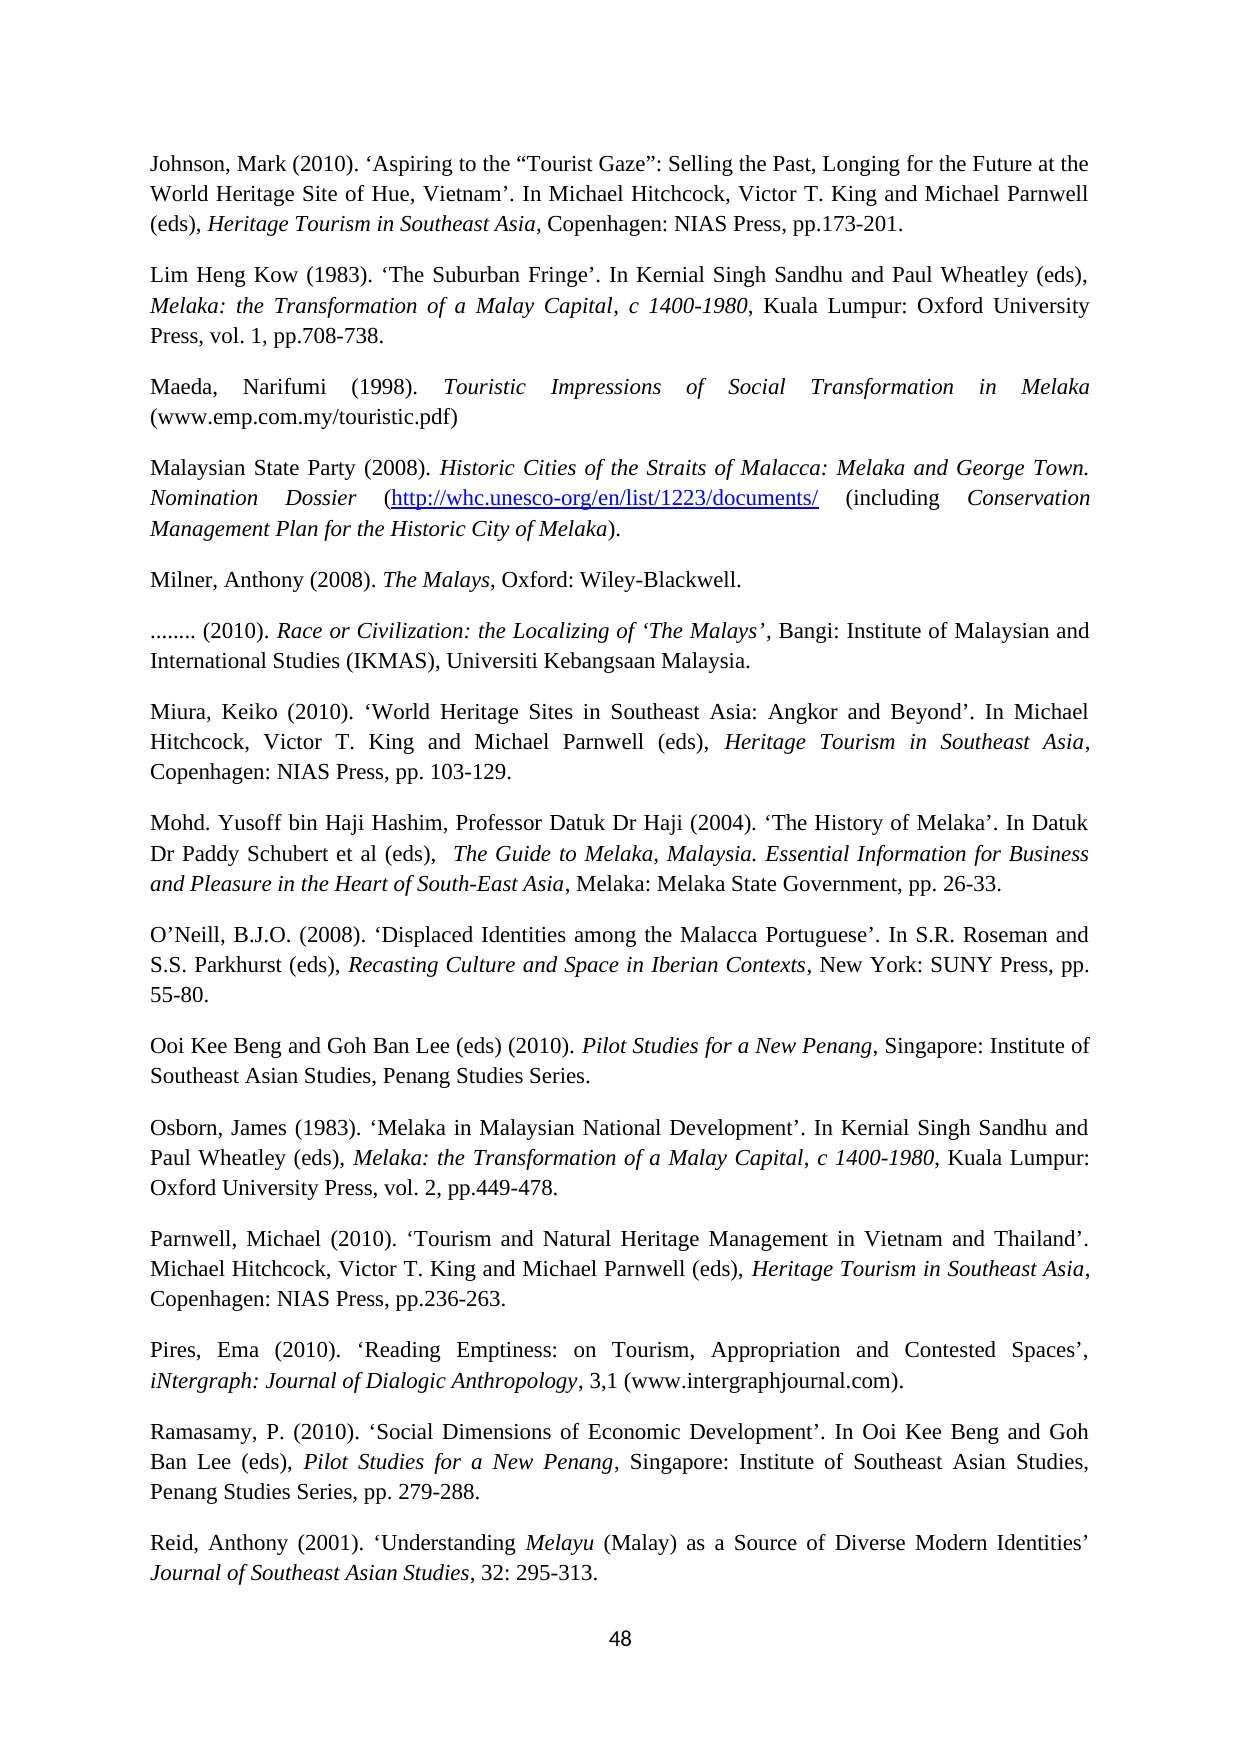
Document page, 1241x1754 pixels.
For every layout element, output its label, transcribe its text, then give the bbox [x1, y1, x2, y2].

text Osborn, James (1983). ‘Melaka in Malaysian National Development’. In Kernial Singh Sandhu and Paul Wheatley (eds), Melaka: the Transformation of a Malay Capital, c 1400-1980, Kuala Lumpur: Oxford University Press, vol. 2, pp.449-478. [150, 1113, 1090, 1200]
text Ramasamy, P. (2010). ‘Social Dimensions of Economic Development’. In Ooi Kee Beng and Goh Ban Lee (eds), Pilot Studies for a New Penang, Singapore: Institute of Southeast Asian Studies, Penang Studies Series, pp. 279-288. [150, 1418, 1090, 1504]
text O’Neill, B.J.O. (2008). ‘Displaced Identities among the Malacca Portuguese’. In S.R. Roseman and S.S. Parkhurst (eds), Recasting Culture and Space in Iberian Contexts, New York: SUNY Press, pp. 55-80. [150, 921, 1090, 1008]
text Reid, Anthony (2001). ‘Understanding Melayu (Malay) as a Source of Diverse Modern Identities’ Journal of Southeast Asian Studies, 32: 295-313. [150, 1529, 1090, 1586]
text Malaysian State Party (2008). Historic Cities of the Straits of Malacca: Melaka and George Town. Nomination Dossier (http://whc.unesco-org/en/list/1223/documents/ (including Conservation Management Plan for the Historic City of Melaka). [150, 454, 1090, 541]
text Ooi Kee Beng and Goh Ban Lee (eds) (2010). Pilot Studies for a New Penang, Singapore: Institute of Southeast Asian Studies, Penang Studies Series. [150, 1032, 1090, 1089]
text ........ (2010). Race or Civilization: the Localizing of ‘The Malays’, Bangi: Institute of Malaysian and International Studies (IKMAS), Universiti Kebangsaan Malaysia. [150, 617, 1090, 673]
text Miura, Keiko (2010). ‘World Heritage Sites in Southeast Asia: Angkor and Beyond’. In Michael Hitchcock, Victor T. King and Michael Parnwell (eds), Heritage Tourism in Southeast Asia, Copenhagen: NIAS Press, pp. 103-129. [150, 698, 1090, 785]
text Milner, Anthony (2008). The Malays, Oxford: Wiley-Blackwell. [150, 566, 1090, 592]
text Lim Heng Kow (1983). ‘The Suburban Fringe’. In Kernial Singh Sandhu and Paul Wheatley (eds), Melaka: the Transformation of a Malay Capital, c 1400-1980, Kuala Lumpur: Oxford University Press, vol. 1, pp.708-738. [150, 261, 1090, 348]
text Johnson, Mark (2010). ‘Aspiring to the “Tourist Gaze”: Selling the Past, Longing for the Future at the World Heritage Site of Hue, Vietnam’. In Michael Hitchcock, Victor T. King and Michael Parnwell (eds), Heritage Tourism in Southeast Asia, Copenhagen: NIAS Press, pp.173-201. [150, 150, 1090, 237]
text Maeda, Narifumi (1998). Touristic Impressions of Social Transformation in Melaka (www.emp.com.my/touristic.pdf) [150, 373, 1090, 429]
text Mohd. Yusoff bin Haji Hashim, Professor Datuk Dr Haji (2004). ‘The History of Melaka’. In Datuk Dr Paddy Schubert et al (eds), The Guide to Melaka, Malaysia. Essential Information for Business and Pleasure in the Heart of South-East Asia, Melaka: Melaka State Government, pp. 26-33. [150, 809, 1090, 896]
text Parnwell, Michael (2010). ‘Tourism and Natural Heritage Management in Vietnam and Thailand’. Michael Hitchcock, Victor T. King and Michael Parnwell (eds), Heritage Tourism in Southeast Asia, Copenhagen: NIAS Press, pp.236-263. [150, 1225, 1090, 1312]
text Pires, Ema (2010). ‘Reading Emptiness: on Tourism, Appropriation and Contested Spaces’, iNtergraph: Journal of Dialogic Anthropology, 3,1 (www.intergraphjournal.com). [150, 1336, 1090, 1393]
